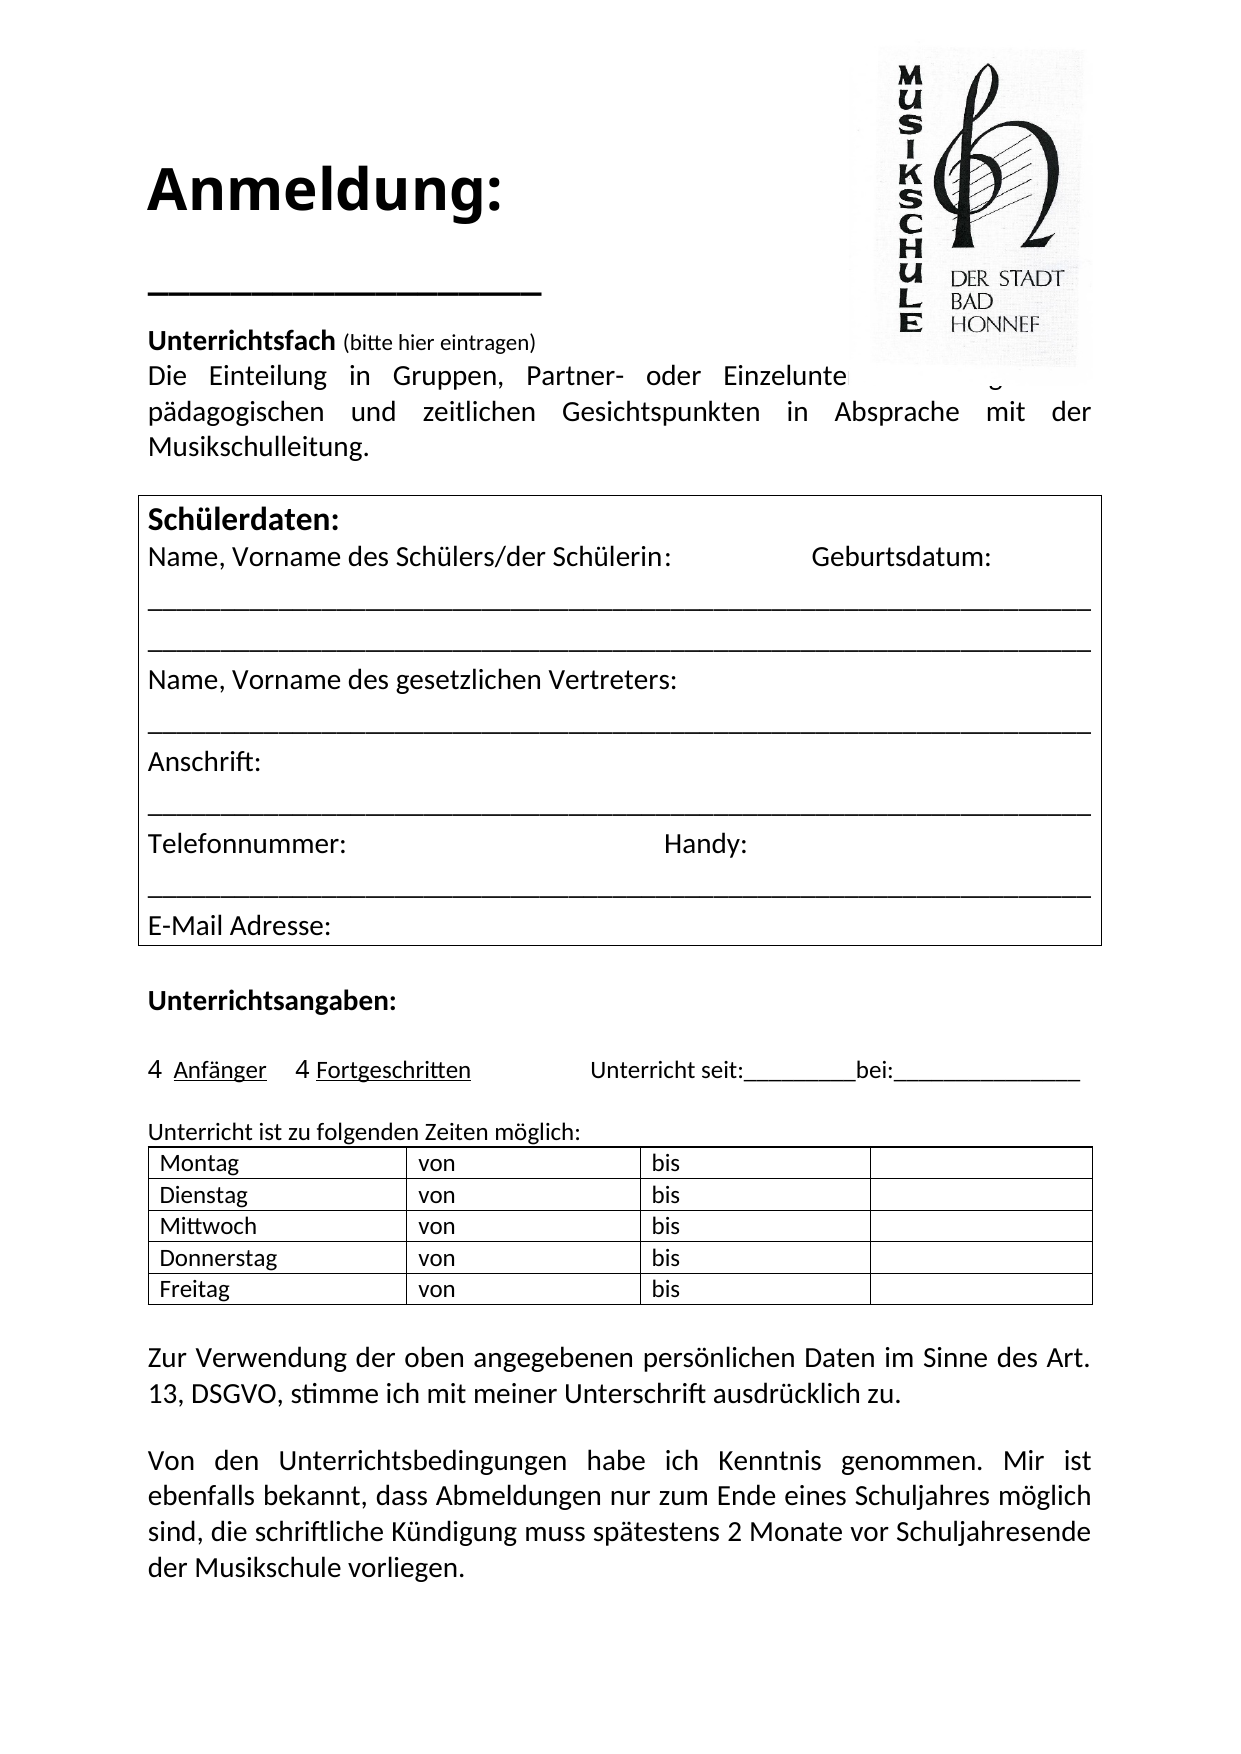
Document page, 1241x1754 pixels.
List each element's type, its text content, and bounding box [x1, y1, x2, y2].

table_cell [871, 1179, 1092, 1209]
table_cell [871, 1274, 1092, 1304]
text Anschrift: [139, 740, 1101, 779]
text E-Mail Adresse: [139, 904, 1101, 945]
text _________________________________________________________________ [139, 576, 1101, 615]
text Name, Vorname des Schülers/der Schülerin : Geburtsdatum: [148, 538, 1093, 574]
text _________________________________________________________________ [139, 781, 1101, 820]
table_cell bis [641, 1179, 870, 1209]
table_cell von [407, 1179, 640, 1209]
text Schülerdaten: [139, 496, 1101, 538]
table_header bis [641, 1148, 870, 1178]
table_header Montag [149, 1148, 406, 1178]
table_cell von [407, 1211, 640, 1241]
text ___________________ [148, 250, 848, 301]
table_cell [871, 1211, 1092, 1241]
table_cell von [407, 1274, 640, 1304]
table_cell Freitag [149, 1274, 406, 1304]
table_cell bis [641, 1211, 870, 1241]
text Unterricht ist zu folgenden Zeiten möglich: [148, 1116, 1093, 1146]
table_header von [407, 1148, 640, 1178]
text _________________________________________________________________ [139, 863, 1101, 902]
text _________________________________________________________________ [139, 699, 1101, 738]
table_cell Mittwoch [149, 1211, 406, 1241]
text Zur Verwendung der oben angegebenen persönlichen Daten im Sinne des Art. 13, DSGVO, stimme ich mit meiner Unterschrift ausdrücklich zu. [148, 1339, 1093, 1411]
text Anmeldung: [148, 148, 848, 227]
table_cell von [407, 1242, 640, 1273]
table_cell Donnerstag [149, 1242, 406, 1273]
table_header [871, 1148, 1092, 1178]
text Unterrichtsfach (bitte hier eintragen) [148, 322, 848, 357]
table_cell bis [641, 1242, 870, 1273]
text Name, Vorname des gesetzlichen Vertreters: [139, 658, 1101, 697]
text 4 Anfänger 4 Fortgeschritten Unterricht seit:_________bei:_______________ [148, 1051, 1093, 1085]
table_cell [871, 1242, 1092, 1273]
text Telefonnummer: Handy: [139, 822, 1101, 861]
text Von den Unterrichtsbedingungen habe ich Kenntnis genommen. Mir ist ebenfalls bekannt, dass Abmeldungen nur zum Ende eines Schuljahres möglich sind, die schriftliche Kündigung muss spätestens 2 Monate vor Schuljahresende der Musikschule vorliegen. [148, 1442, 1093, 1584]
picture [848, 39, 1093, 386]
text Die Einteilung in Gruppen, Partner- oder Einzelunterricht erfolgt nach pädagogischen und zeitlichen Gesichtspunkten in Absprache mit der Musikschulleitung. [148, 357, 1093, 464]
table_cell Dienstag [149, 1179, 406, 1209]
table_cell bis [641, 1274, 870, 1304]
text _________________________________________________________________ [139, 617, 1101, 656]
text Unterrichtsangaben: [148, 982, 1093, 1017]
